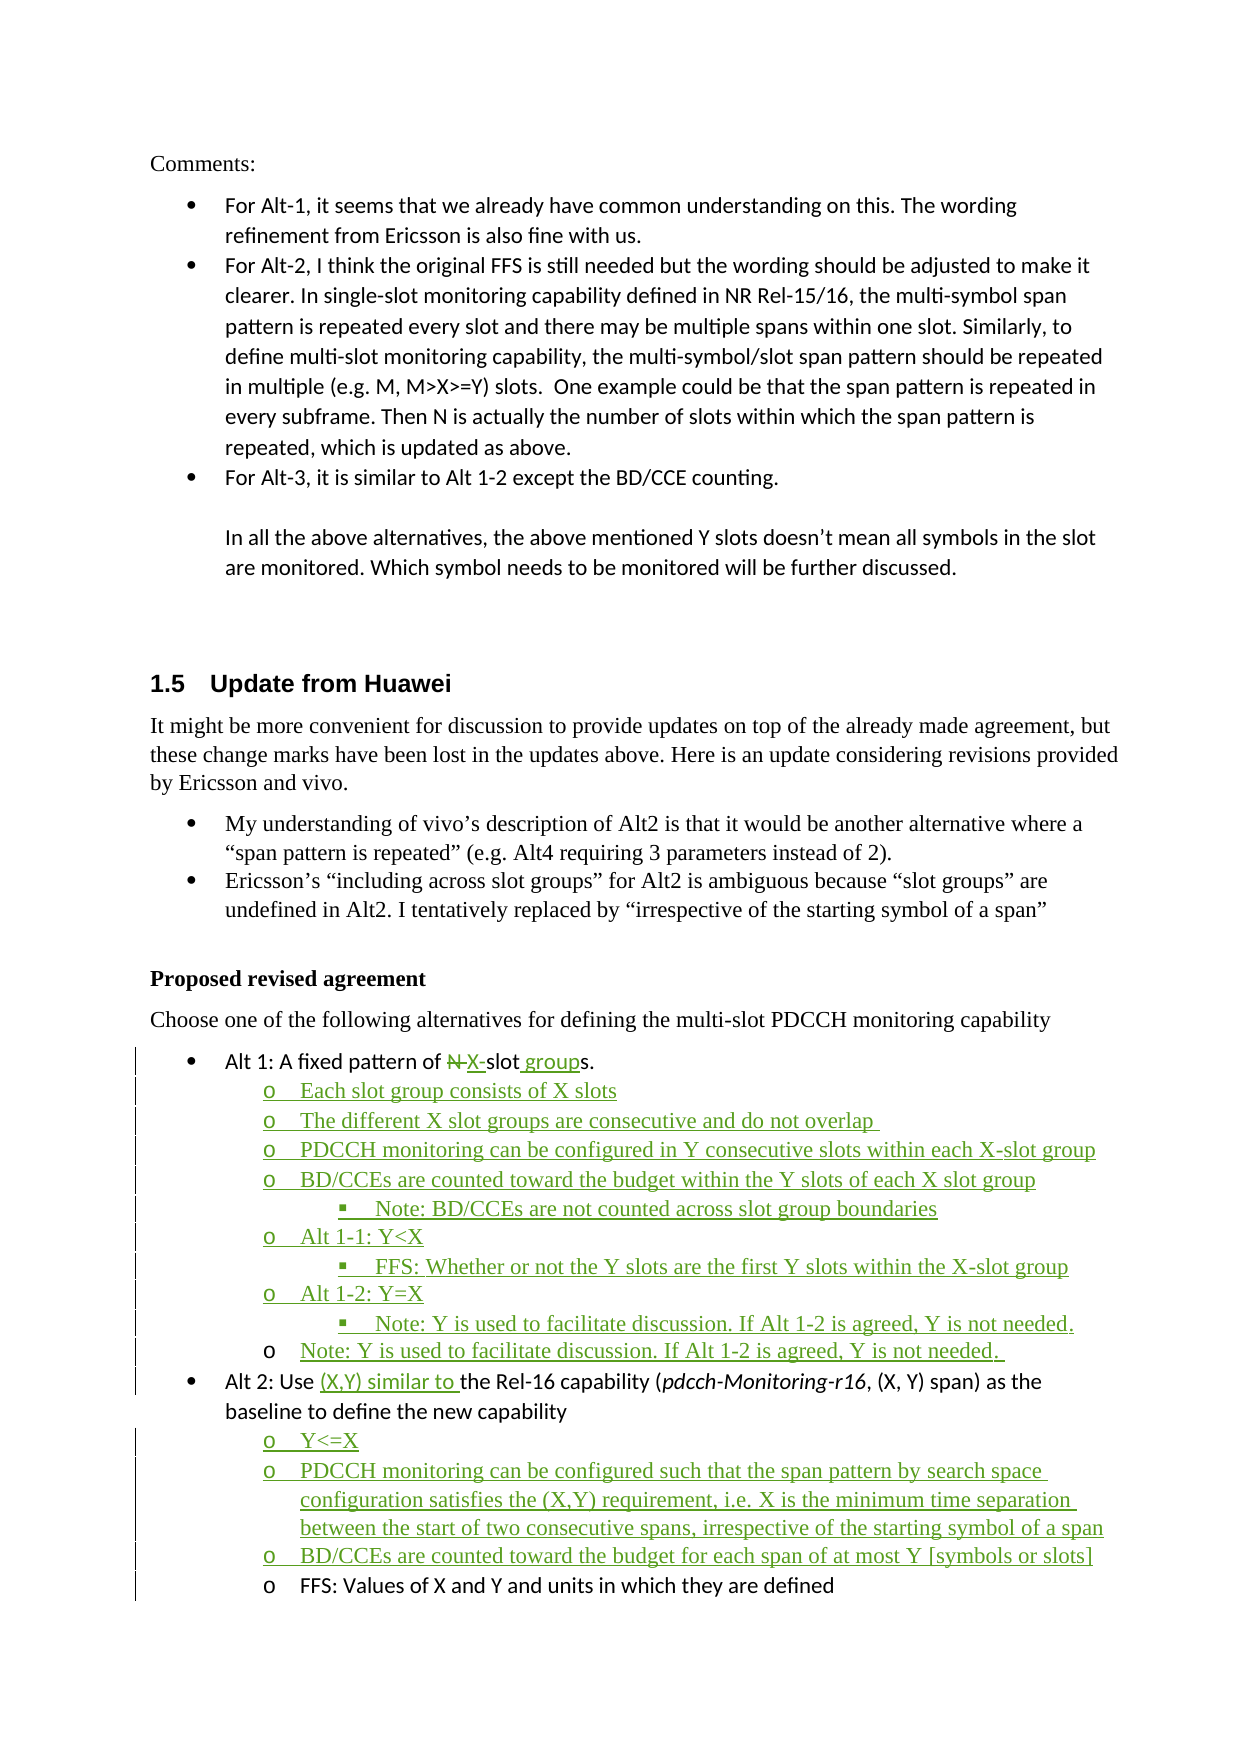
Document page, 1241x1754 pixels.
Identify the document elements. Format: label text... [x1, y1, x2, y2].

list Ericsson’s “including across slot groups” for Alt2 is ambiguous because “slot groups” are undefined in Alt2. I tentatively replaced by “irrespective of the starting symbol of a span” [187, 867, 1120, 922]
list Alt 2: Use the Rel-16 capability (pdcch-Monitoring-r16, (X, Y) span) as the baseline to define the new capability [187, 1367, 1120, 1425]
list For Alt-3, it is similar to Alt 1-2 except the BD/CCE counting. [187, 463, 1120, 491]
list For Alt-2, I think the original FFS is still needed but the wording should be adjusted to make it clearer. In single-slot monitoring capability defined in NR Rel-15/16, the multi-symbol span pattern is repeated every slot and there may be multiple spans within one slot. Similarly, to define multi-slot monitoring capability, the multi-symbol/slot span pattern should be repeated in multiple (e.g. M, M>X>=Y) slots. One example could be that the span pattern is repeated in every subframe. Then N is actually the number of slots within which the span pattern is repeated, which is updated as above. [187, 251, 1120, 461]
list Alt 1: A fixed pattern of slots. [187, 1047, 1120, 1075]
text Comments: [150, 150, 1120, 176]
text Proposed revised agreement [150, 965, 1120, 991]
text Choose one of the following alternatives for defining the multi-slot PDCCH monitoring capability [150, 1006, 1120, 1032]
list In all the above alternatives, the above mentioned Y slots doesn’t mean all symbols in the slot are monitored. Which symbol needs to be monitored will be further discussed. [225, 523, 1120, 581]
subtitle Update from Huawei [150, 669, 1120, 698]
list For Alt-1, it seems that we already have common understanding on this. The wording refinement from Ericsson is also fine with us. [187, 191, 1120, 249]
text It might be more convenient for discussion to provide updates on top of the already made agreement, but these change marks have been lost in the updates above. Here is an update considering revisions provided by Ericsson and vivo. [150, 713, 1120, 796]
list My understanding of vivo’s description of Alt2 is that it would be another alternative where a “span pattern is repeated” (e.g. Alt4 requiring 3 parameters instead of 2). [187, 810, 1120, 865]
list FFS: Values of X and Y and units in which they are defined [262, 1571, 1120, 1601]
